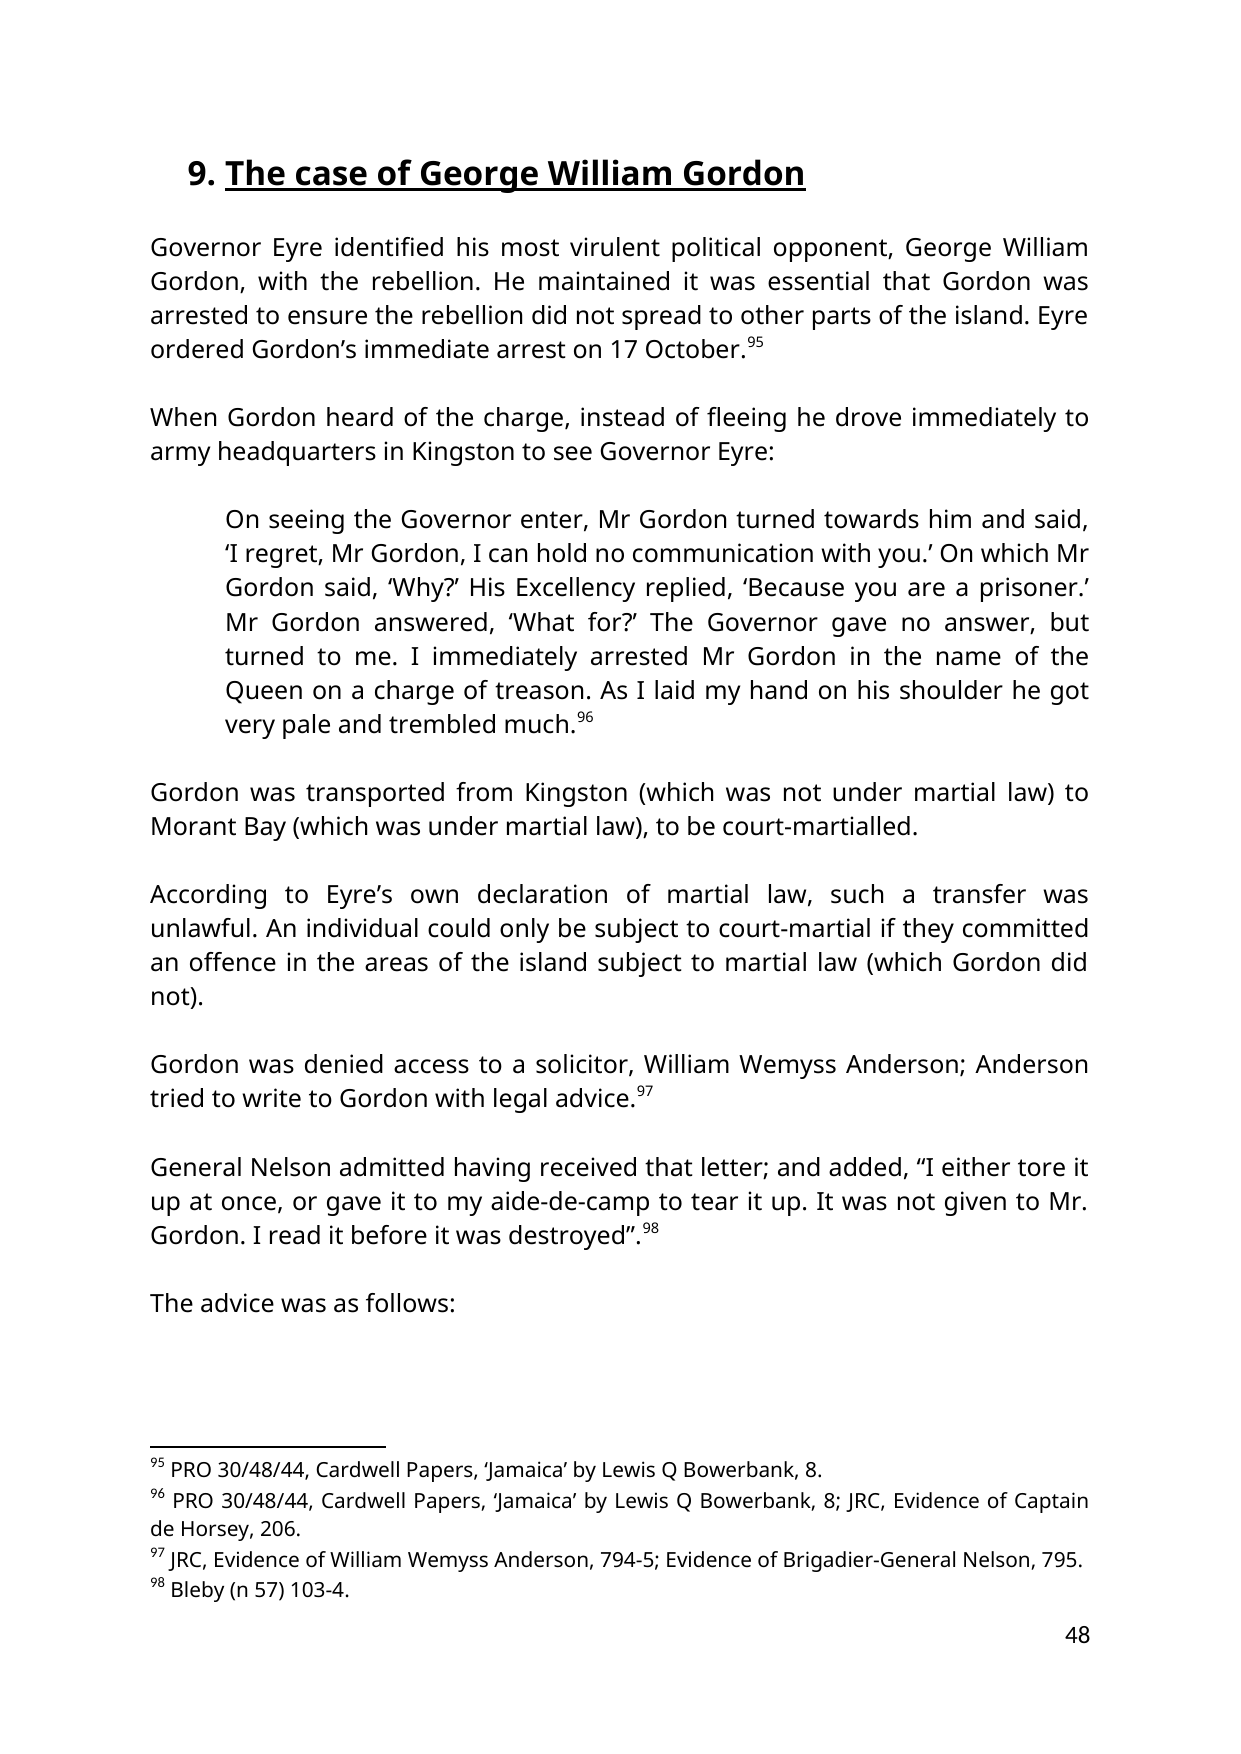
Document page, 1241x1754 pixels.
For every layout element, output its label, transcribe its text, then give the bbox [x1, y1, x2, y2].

text When Gordon heard of the charge, instead of fleeing he drove immediately to army headquarters in Kingston to see Governor Eyre: [150, 400, 1090, 468]
text According to Eyre’s own declaration of martial law, such a transfer was unlawful. An individual could only be subject to court-martial if they committed an offence in the areas of the island subject to martial law (which Gordon did not). [150, 877, 1090, 1013]
text On seeing the Governor enter, Mr Gordon turned towards him and said, ‘I regret, Mr Gordon, I can hold no communication with you.’ On which Mr Gordon said, ‘Why?’ His Excellency replied, ‘Because you are a prisoner.’ Mr Gordon answered, ‘What for?’ The Governor gave no answer, but turned to me. I immediately arrested Mr Gordon in the name of the Queen on a charge of treason. As I laid my hand on his shoulder he got very pale and trembled much. [225, 502, 1090, 740]
subtitle The case of George William Gordon [187, 150, 1090, 195]
text The advice was as follows: [150, 1285, 1090, 1319]
text Gordon was denied access to a solicitor, William Wemyss Anderson; Anderson tried to write to Gordon with legal advice. [150, 1047, 1090, 1115]
text Governor Eyre identified his most virulent political opponent, George William Gordon, with the rebellion. He maintained it was essential that Gordon was arrested to ensure the rebellion did not spread to other parts of the island. Eyre ordered Gordon’s immediate arrest on 17 October. [150, 229, 1090, 366]
text Gordon was transported from Kingston (which was not under martial law) to Morant Bay (which was under martial law), to be court-martialled. [150, 774, 1090, 843]
text General Nelson admitted having received that letter; and added, “I either tore it up at once, or gave it to my aide-de-camp to tear it up. It was not given to Mr. Gordon. I read it before it was destroyed”. [150, 1149, 1090, 1251]
